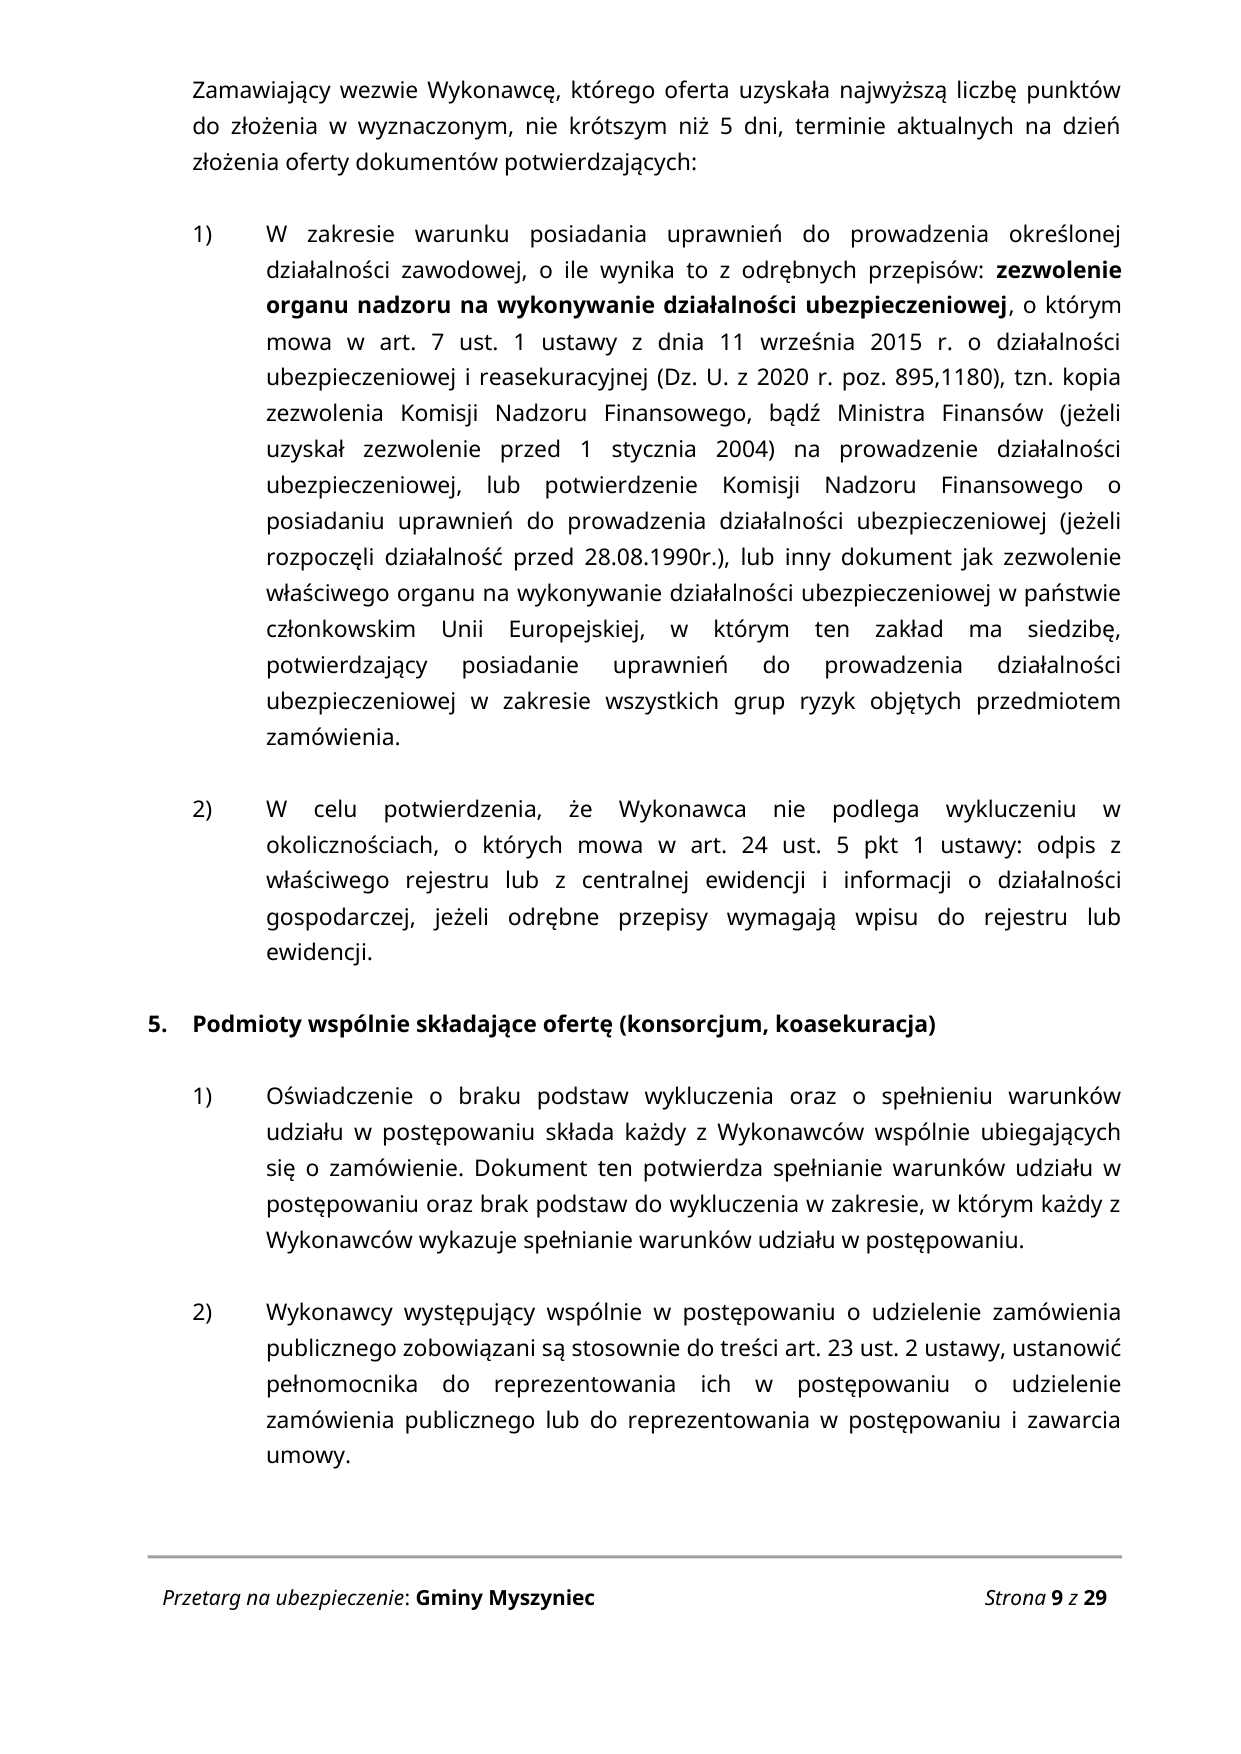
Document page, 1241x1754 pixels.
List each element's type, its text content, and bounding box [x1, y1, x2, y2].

list Oświadczenie o braku podstaw wykluczenia oraz o spełnieniu warunków udziału w postępowaniu składa każdy z Wykonawców wspólnie ubiegających się o zamówienie. Dokument ten potwierdza spełnianie warunków udziału w postępowaniu oraz brak podstaw do wykluczenia w zakresie, w którym każdy z Wykonawców wykazuje spełnianie warunków udziału w postępowaniu. [192, 1080, 1122, 1255]
text Zamawiający wezwie Wykonawcę, którego oferta uzyskała najwyższą liczbę punktów do złożenia w wyznaczonym, nie krótszym niż 5 dni, terminie aktualnych na dzień złożenia oferty dokumentów potwierdzających: [192, 74, 1122, 177]
list W zakresie warunku posiadania uprawnień do prowadzenia określonej działalności zawodowej, o ile wynika to z odrębnych przepisów: zezwolenie organu nadzoru na wykonywanie działalności ubezpieczeniowej, o którym mowa w art. 7 ust. 1 ustawy z dnia 11 września 2015 r. o działalności ubezpieczeniowej i reasekuracyjnej (Dz. U. z 2020 r. poz. 895,1180), tzn. kopia zezwolenia Komisji Nadzoru Finansowego, bądź Ministra Finansów (jeżeli uzyskał zezwolenie przed 1 stycznia 2004) na prowadzenie działalności ubezpieczeniowej, lub potwierdzenie Komisji Nadzoru Finansowego o posiadaniu uprawnień do prowadzenia działalności ubezpieczeniowej (jeżeli rozpoczęli działalność przed 28.08.1990r.), lub inny dokument jak zezwolenie właściwego organu na wykonywanie działalności ubezpieczeniowej w państwie członkowskim Unii Europejskiej, w którym ten zakład ma siedzibę, potwierdzający posiadanie uprawnień do prowadzenia działalności ubezpieczeniowej w zakresie wszystkich grup ryzyk objętych przedmiotem zamówienia. [192, 218, 1122, 752]
list W celu potwierdzenia, że Wykonawca nie podlega wykluczeniu w okolicznościach, o których mowa w art. 24 ust. 5 pkt 1 ustawy: odpis z właściwego rejestru lub z centralnej ewidencji i informacji o działalności gospodarczej, jeżeli odrębne przepisy wymagają wpisu do rejestru lub ewidencji. [192, 793, 1122, 968]
list Podmioty wspólnie składające ofertę (konsorcjum, koasekuracja) [148, 1008, 1122, 1039]
list Wykonawcy występujący wspólnie w postępowaniu o udzielenie zamówienia publicznego zobowiązani są stosownie do treści art. 23 ust. 2 ustawy, ustanowić pełnomocnika do reprezentowania ich w postępowaniu o udzielenie zamówienia publicznego lub do reprezentowania w postępowaniu i zawarcia umowy. [192, 1296, 1122, 1471]
